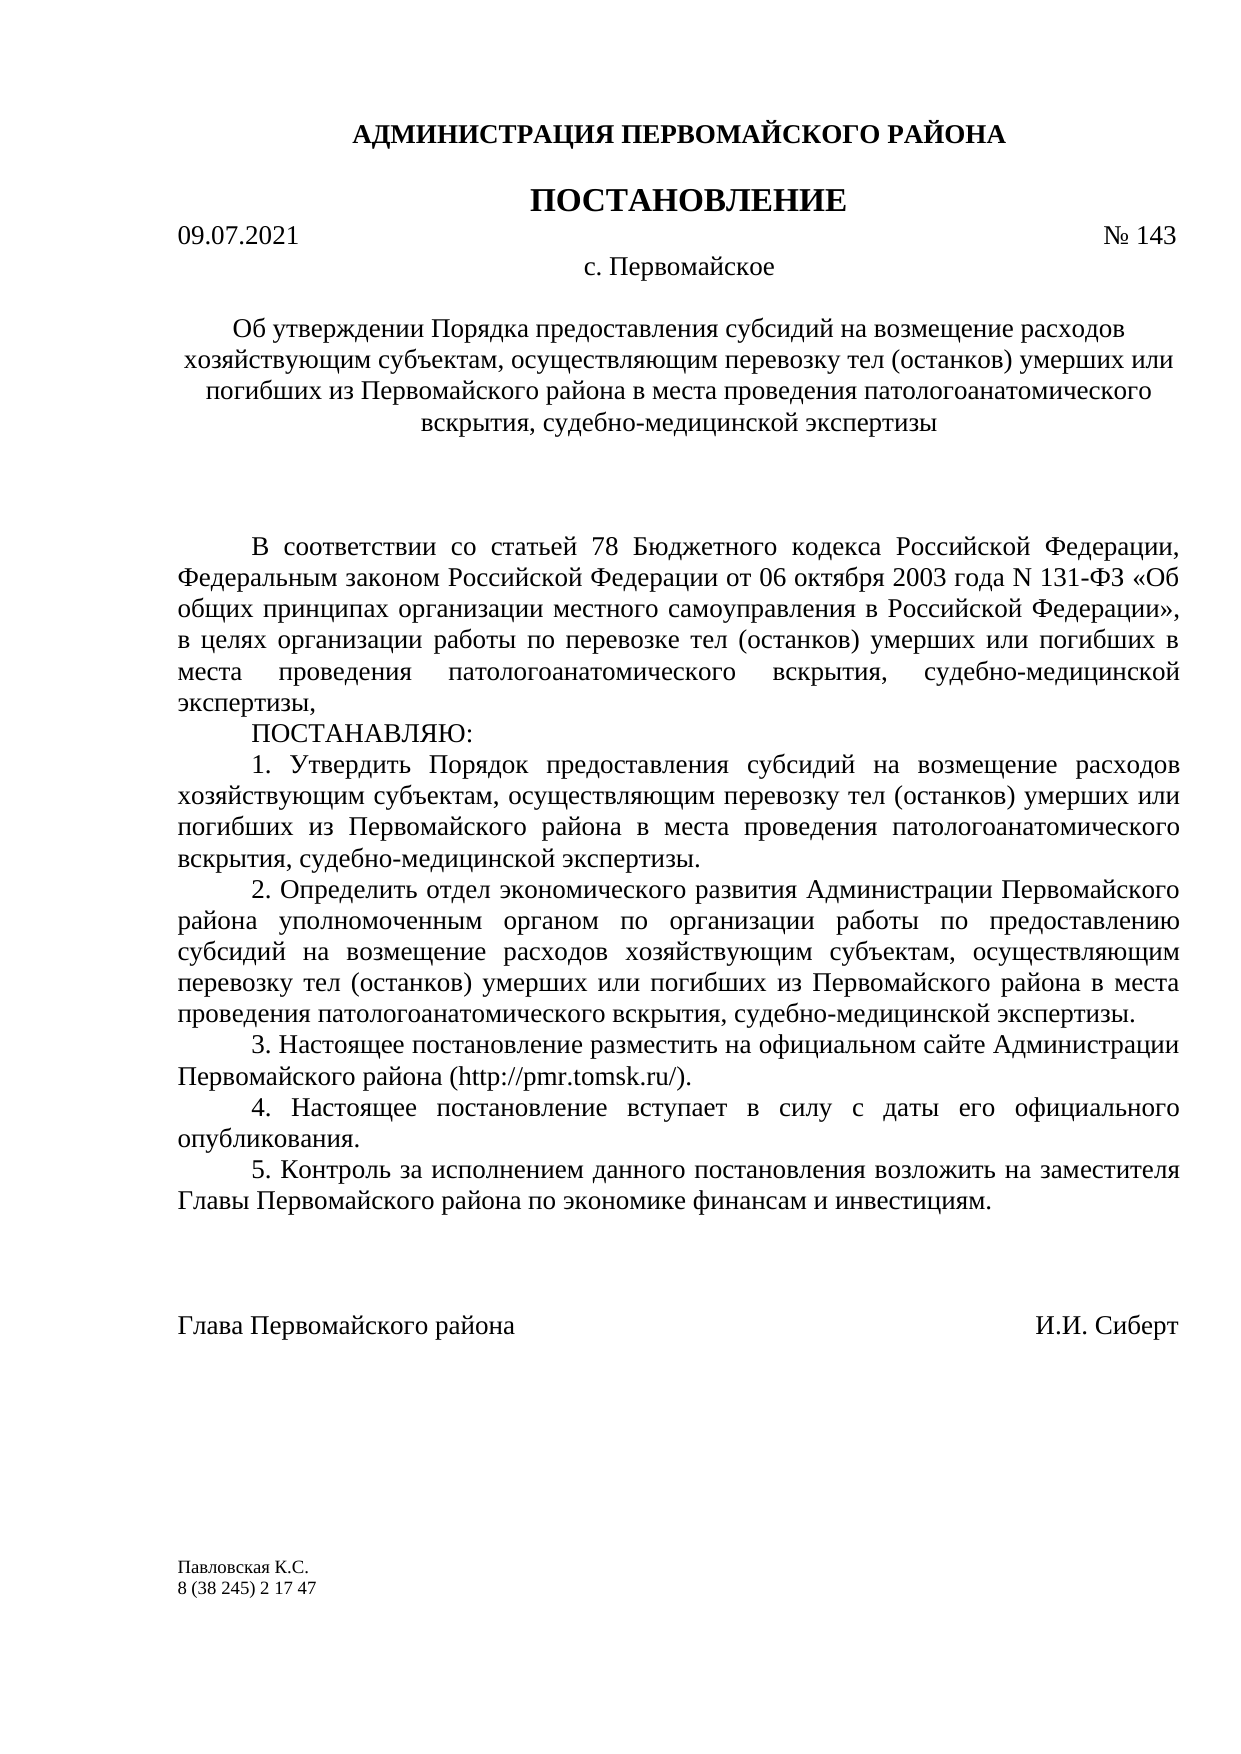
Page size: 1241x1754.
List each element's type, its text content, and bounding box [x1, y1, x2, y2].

text Павловская К.С. [177, 1556, 1181, 1577]
text 09.07.2021 № 143 [177, 219, 1181, 250]
text ПОСТАНОВЛЕНИЕ [177, 180, 1181, 219]
text с. Первомайское [177, 250, 1181, 281]
text 2. Определить отдел экономического развития Администрации Первомайского района уполномоченным органом по организации работы по предоставлению субсидий на возмещение расходов хозяйствующим субъектам, осуществляющим перевозку тел (останков) умерших или погибших из Первомайского района в места проведения патологоанатомического вскрытия, судебно-медицинской экспертизы. [177, 873, 1181, 1028]
text 5. Контроль за исполнением данного постановления возложить на заместителя Главы Первомайского района по экономике финансам и инвестициям. [177, 1153, 1181, 1215]
text 8 (38 245) 2 17 47 [177, 1577, 1181, 1599]
text ПОСТАНАВЛЯЮ: [177, 717, 1181, 748]
text В соответствии со статьей 78 Бюджетного кодекса Российской Федерации, Федеральным законом Российской Федерации от 06 октября 2003 года N 131-ФЗ «Об общих принципах организации местного самоуправления в Российской Федерации», в целях организации работы по перевозке тел (останков) умерших или погибших в места проведения патологоанатомического вскрытия, судебно-медицинской экспертизы, [177, 530, 1181, 717]
text 4. Настоящее постановление вступает в силу с даты его официального опубликования. [177, 1091, 1181, 1153]
text 1. Утвердить Порядок предоставления субсидий на возмещение расходов хозяйствующим субъектам, осуществляющим перевозку тел (останков) умерших или погибших из Первомайского района в места проведения патологоанатомического вскрытия, судебно-медицинской экспертизы. [177, 748, 1181, 873]
text Глава Первомайского района И.И. Сиберт [177, 1309, 1181, 1340]
text 3. Настоящее постановление разместить на официальном сайте Администрации Первомайского района (http://pmr.tomsk.ru/). [177, 1028, 1181, 1091]
text Об утверждении Порядка предоставления субсидий на возмещение расходов хозяйствующим субъектам, осуществляющим перевозку тел (останков) умерших или погибших из Первомайского района в места проведения патологоанатомического вскрытия, судебно-медицинской экспертизы [177, 312, 1181, 437]
text АДМИНИСТРАЦИЯ ПЕРВОМАЙСКОГО РАЙОНА [177, 118, 1181, 149]
